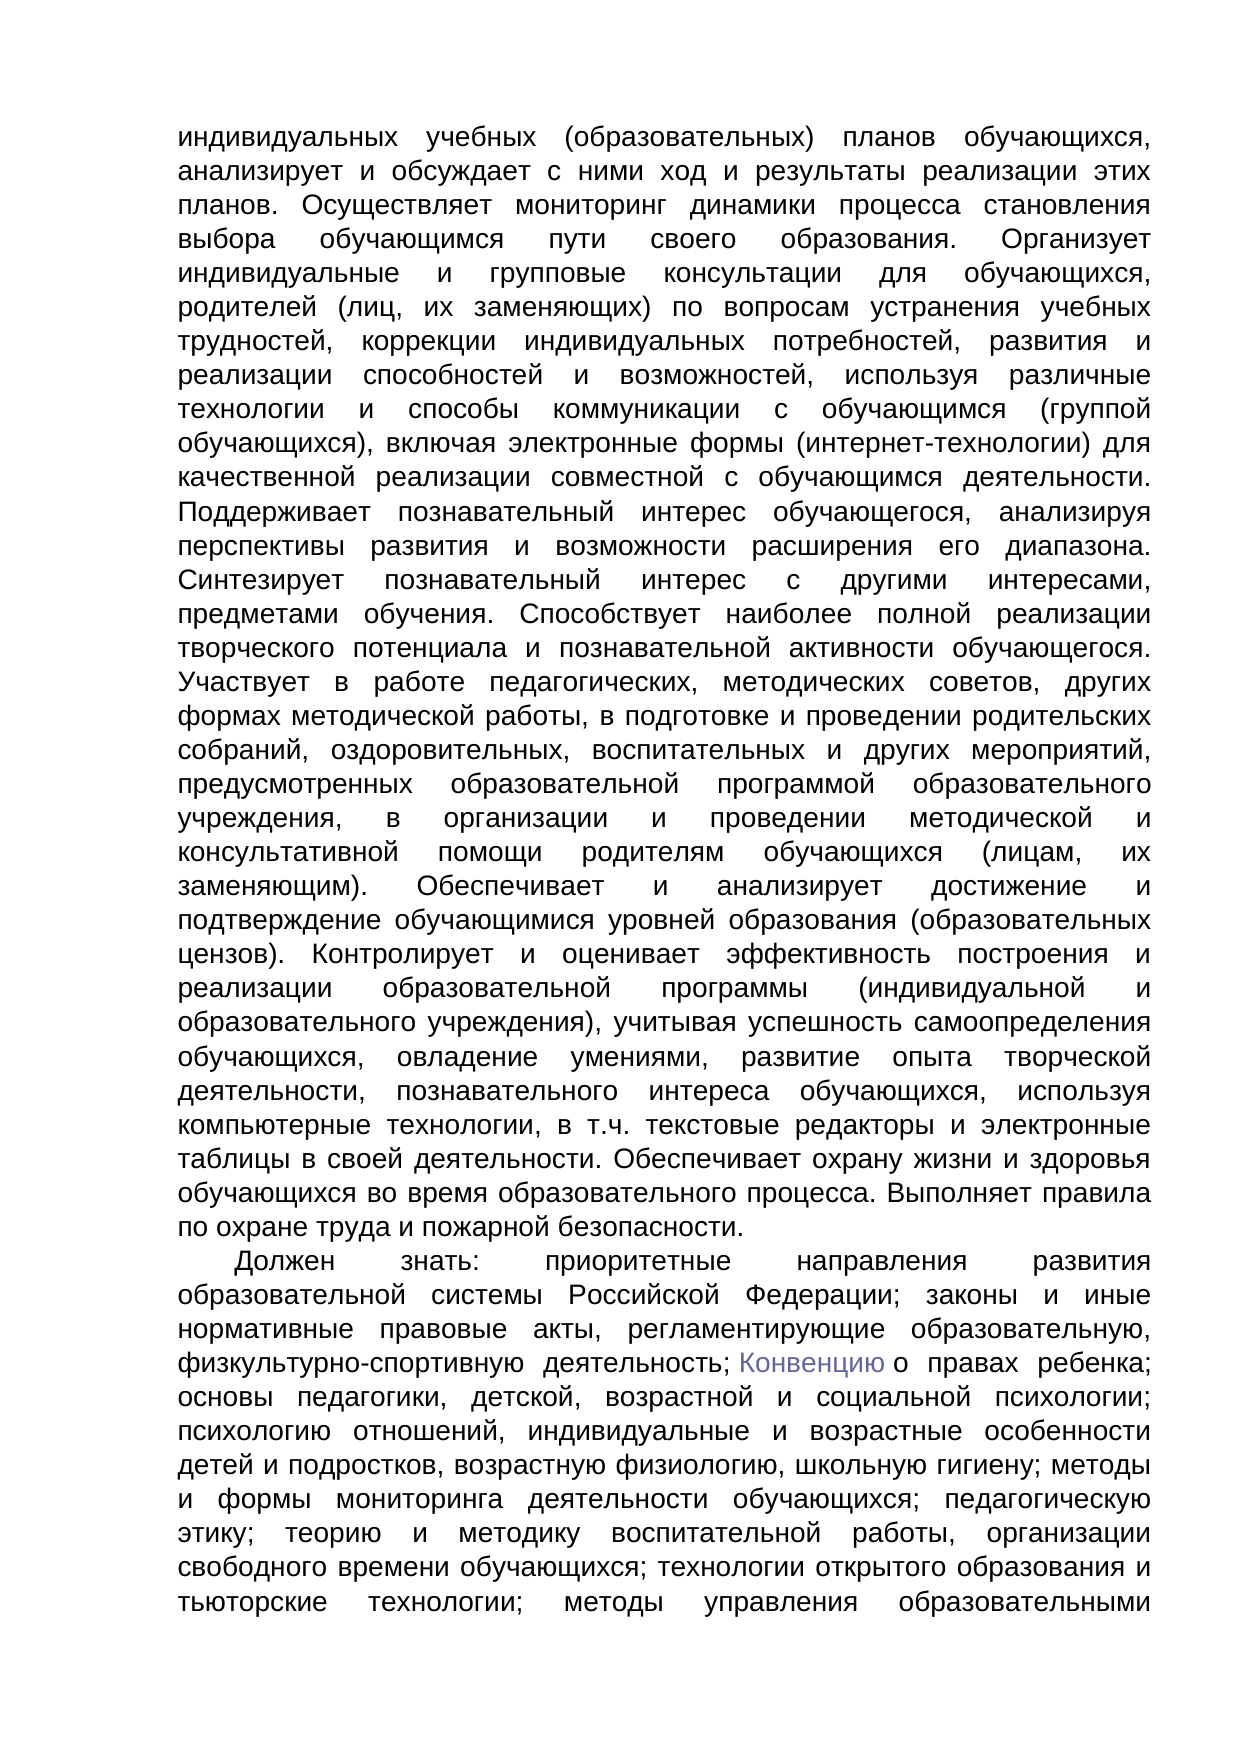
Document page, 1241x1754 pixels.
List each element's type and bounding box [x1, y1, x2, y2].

text [177, 118, 1152, 1242]
text [177, 1242, 1152, 1617]
